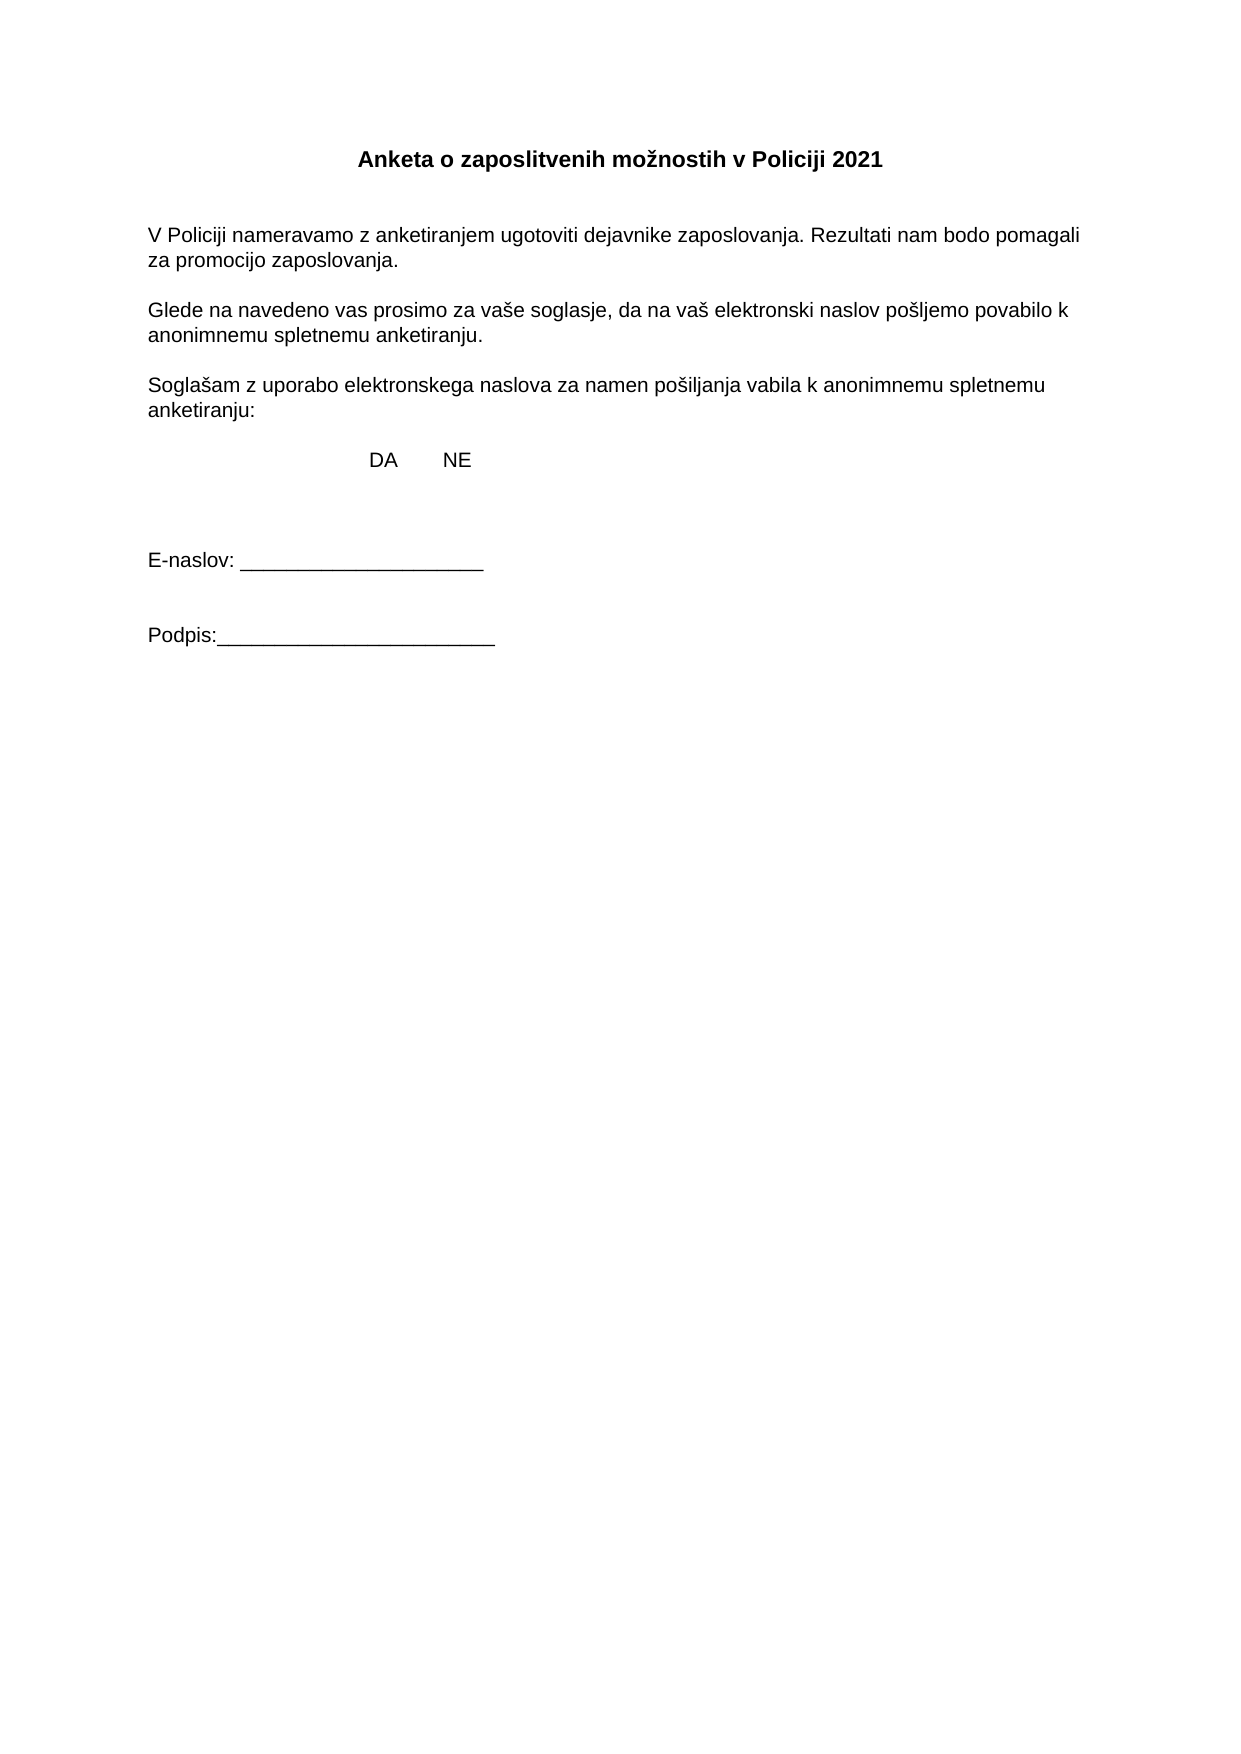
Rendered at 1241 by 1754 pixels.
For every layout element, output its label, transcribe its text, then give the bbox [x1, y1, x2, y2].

text V Policiji nameravamo z anketiranjem ugotoviti dejavnike zaposlovanja. Rezultati nam bodo pomagali za promocijo zaposlovanja. [148, 223, 1093, 273]
text E-naslov: _____________________ [148, 548, 1093, 573]
text Podpis:________________________ [148, 623, 1093, 648]
text Glede na navedeno vas prosimo za vaše soglasje, da na vaš elektronski naslov pošljemo povabilo k anonimnemu spletnemu anketiranju. [148, 298, 1093, 348]
text DA NE [295, 448, 1093, 473]
text Soglašam z uporabo elektronskega naslova za namen pošiljanja vabila k anonimnemu spletnemu anketiranju: [148, 373, 1093, 423]
text Anketa o zaposlitvenih možnostih v Policiji 2021 [148, 148, 1093, 173]
